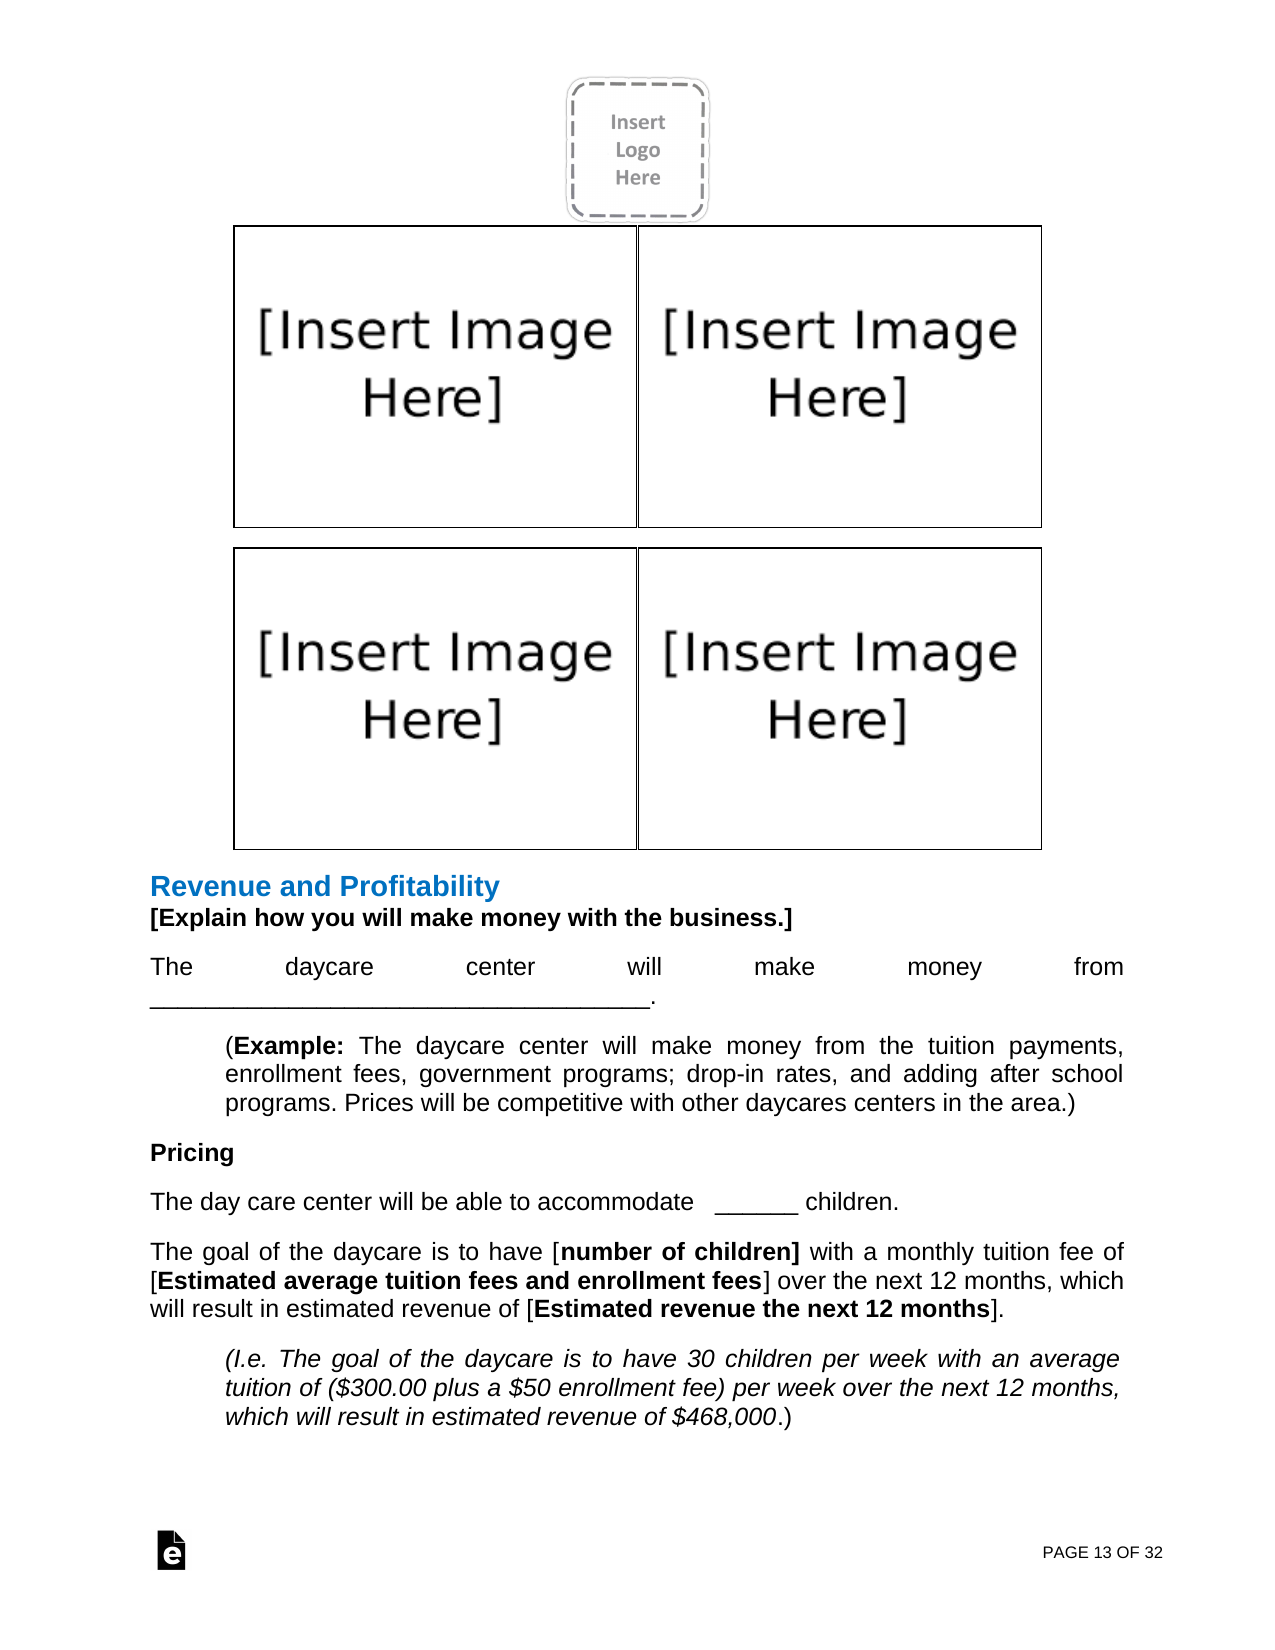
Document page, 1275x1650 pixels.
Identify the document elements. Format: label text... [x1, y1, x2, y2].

text (I.e. The goal of the daycare is to have 30 children per week with an average tuition of ($300.00 plus a $50 enrollment fee) per week over the next 12 months, which will result in estimated revenue of $468,000.) [225, 1344, 1125, 1430]
text The goal of the daycare is to have [number of children] with a monthly tuition fee of [Estimated average tuition fees and enrollment fees] over the next 12 months, which will result in estimated revenue of [Estimated revenue the next 12 months]. [150, 1237, 1125, 1323]
picture [235, 227, 636, 527]
text The daycare center will make money from ____________________________________. [150, 952, 1125, 1010]
picture [235, 549, 636, 849]
subtitle Revenue and Profitability [150, 869, 1125, 903]
text [Explain how you will make money with the business.] [150, 903, 1125, 931]
picture [639, 549, 1041, 849]
text Pricing [150, 1138, 1125, 1166]
text The day care center will be able to accommodate ______ children. [150, 1187, 1125, 1216]
picture [639, 227, 1041, 527]
picture [150, 1529, 192, 1571]
text (Example: The daycare center will make money from the tuition payments, enrollment fees, government programs; drop-in rates, and adding after school programs. Prices will be competitive with other daycares centers in the area.) [225, 1031, 1125, 1117]
picture [559, 75, 716, 225]
